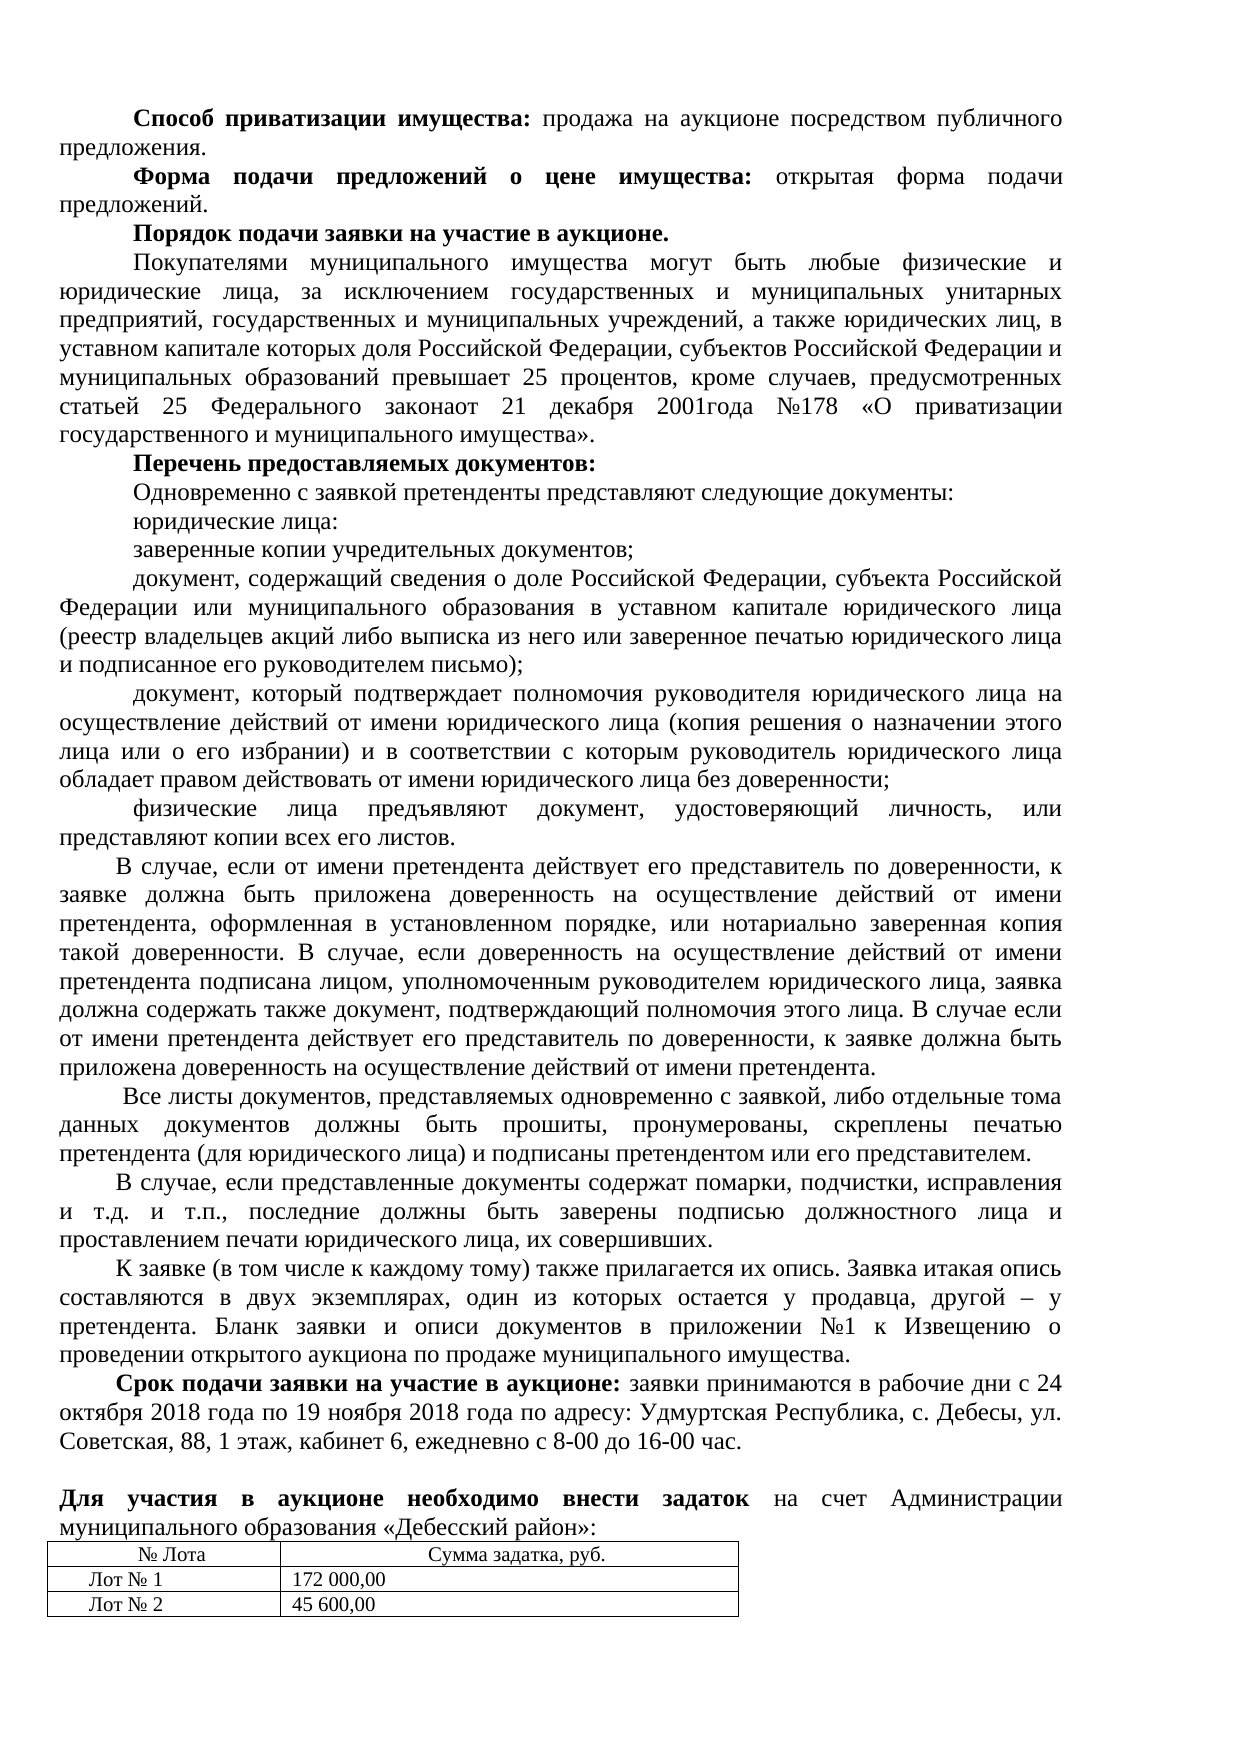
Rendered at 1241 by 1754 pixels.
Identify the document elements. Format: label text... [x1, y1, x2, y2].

text К заявке (в том числе к каждому тому) также прилагается их опись. Заявка итакая опись составляются в двух экземплярах, один из которых остается у продавца, другой – у претендента. Бланк заявки и описи документов в приложении №1 к Извещению о проведении открытого аукциона по продаже муниципального имущества. [59, 1253, 1063, 1368]
text Все листы документов, представляемых одновременно с заявкой, либо отдельные тома данных документов должны быть прошиты, пронумерованы, скреплены печатью претендента (для юридического лица) и подписаны претендентом или его представителем. [59, 1081, 1063, 1167]
text юридические лица: [59, 506, 1063, 534]
text Одновременно с заявкой претенденты представляют следующие документы: [59, 477, 1063, 506]
text Форма подачи предложений о цене имущества: открытая форма подачи предложений. [59, 161, 1063, 218]
table_cell 172 000,00 [281, 1567, 738, 1591]
text Для участия в аукционе необходимо внести задаток на счет Администрации муниципального образования «Дебесский район»: [59, 1483, 1063, 1541]
text документ, который подтверждает полномочия руководителя юридического лица на осуществление действий от имени юридического лица (копия решения о назначении этого лица или о его избрании) и в соответствии с которым руководитель юридического лица обладает правом действовать от имени юридического лица без доверенности; [59, 678, 1063, 793]
table_cell Лот № 1 [48, 1567, 280, 1591]
text заверенные копии учредительных документов; [59, 534, 1063, 563]
table_header Сумма задатка, руб. [281, 1542, 738, 1566]
text физические лица предъявляют документ, удостоверяющий личность, или представляют копии всех его листов. [59, 793, 1063, 851]
table_header № Лота [48, 1542, 280, 1566]
text Способ приватизации имущества: продажа на аукционе посредством публичного предложения. [59, 103, 1063, 161]
text Порядок подачи заявки на участие в аукционе. [59, 218, 1063, 247]
text В случае, если представленные документы содержат помарки, подчистки, исправления и т.д. и т.п., последние должны быть заверены подписью должностного лица и проставлением печати юридического лица, их совершивших. [59, 1167, 1063, 1253]
text Покупателями муниципального имущества могут быть любые физические и юридические лица, за исключением государственных и муниципальных унитарных предприятий, государственных и муниципальных учреждений, а также юридических лиц, в уставном капитале которых доля Российской Федерации, субъектов Российской Федерации и муниципальных образований превышает 25 процентов, кроме случаев, предусмотренных статьей 25 Федерального законаот 21 декабря 2001года №178 «О приватизации государственного и муниципального имущества». [59, 247, 1063, 448]
table_cell Лот № 2 [48, 1592, 280, 1616]
text В случае, если от имени претендента действует его представитель по доверенности, к заявке должна быть приложена доверенность на осуществление действий от имени претендента, оформленная в установленном порядке, или нотариально заверенная копия такой доверенности. В случае, если доверенность на осуществление действий от имени претендента подписана лицом, уполномоченным руководителем юридического лица, заявка должна содержать также документ, подтверждающий полномочия этого лица. В случае если от имени претендента действует его представитель по доверенности, к заявке должна быть приложена доверенность на осуществление действий от имени претендента. [59, 851, 1063, 1081]
text Срок подачи заявки на участие в аукционе: заявки принимаются в рабочие дни с 24 октября 2018 года по 19 ноября 2018 года по адресу: Удмуртская Республика, с. Дебесы, ул. Советская, 88, 1 этаж, кабинет 6, ежедневно с 8-00 до 16-00 час. [59, 1368, 1063, 1454]
text Перечень предоставляемых документов: [59, 448, 1063, 477]
table_cell 45 600,00 [281, 1592, 738, 1616]
text документ, содержащий сведения о доле Российской Федерации, субъекта Российской Федерации или муниципального образования в уставном капитале юридического лица (реестр владельцев акций либо выписка из него или заверенное печатью юридического лица и подписанное его руководителем письмо); [59, 563, 1063, 678]
